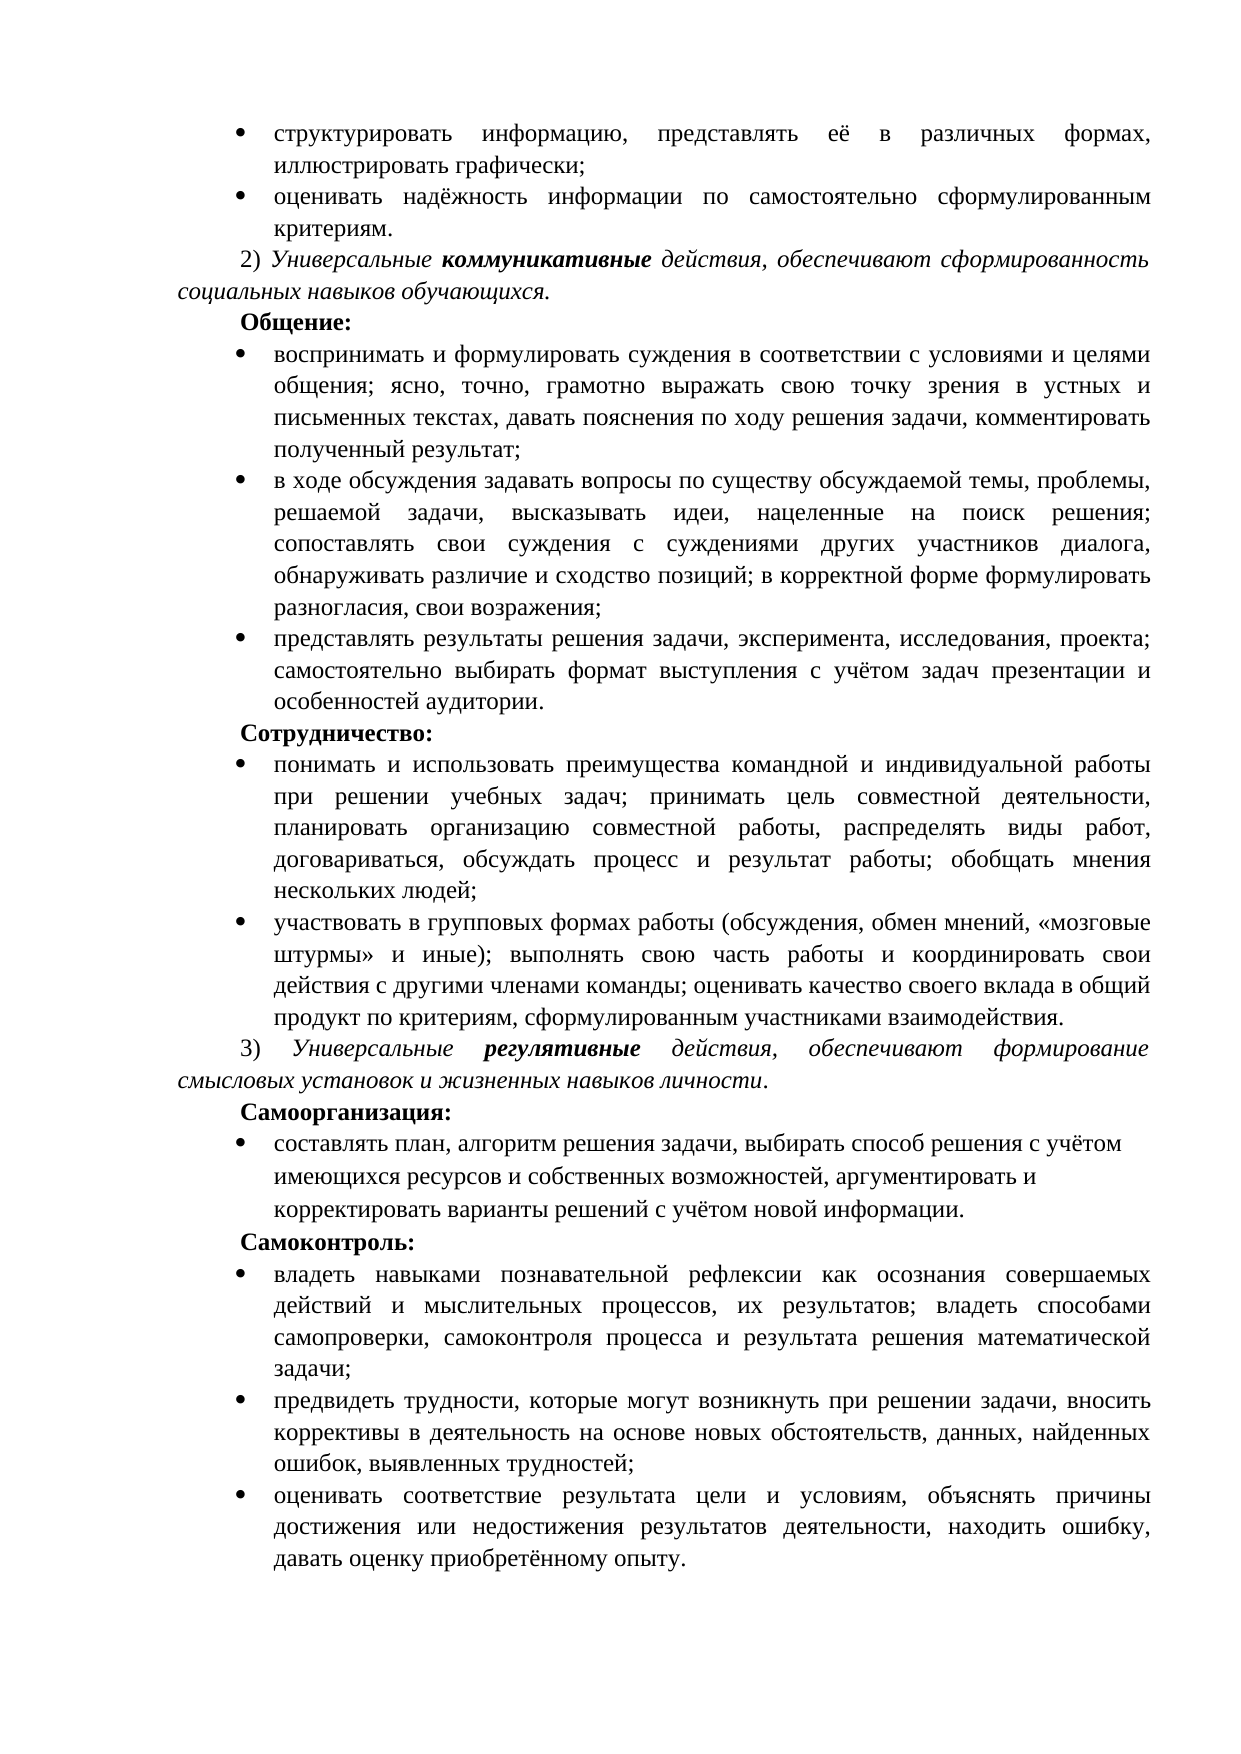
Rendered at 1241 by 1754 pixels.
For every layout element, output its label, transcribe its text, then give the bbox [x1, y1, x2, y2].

text Самоорганизация: [177, 1097, 1152, 1125]
text Самоконтроль: [177, 1227, 1152, 1256]
list оценивать соответствие результата цели и условиям, объяснять причины достижения или недостижения результатов деятельности, находить ошибку, давать оценку приобретённому опыту. [236, 1480, 1152, 1572]
list предвидеть трудности, которые могут возникнуть при решении задачи, вносить коррективы в деятельность на основе новых обстоятельств, данных, найденных ошибок, выявленных трудностей; [236, 1385, 1152, 1477]
list воспринимать и формулировать суждения в соответствии с условиями и целями общения; ясно, точно, грамотно выражать свою точку зрения в устных и письменных текстах, давать пояснения по ходу решения задачи, комментировать полученный результат; [236, 339, 1152, 462]
list участвовать в групповых формах работы (обсуждения, обмен мнений, «мозговые штурмы» и иные); выполнять свою часть работы и координировать свои действия с другими членами команды; оценивать качество своего вклада в общий продукт по критериям, сформулированным участниками взаимодействия. [236, 907, 1152, 1031]
list в ходе обсуждения задавать вопросы по существу обсуждаемой темы, проблемы, решаемой задачи, высказывать идеи, нацеленные на поиск решения; сопоставлять свои суждения с суждениями других участников диалога, обнаруживать различие и сходство позиций; в корректной форме формулировать разногласия, свои возражения; [236, 465, 1152, 620]
list владеть навыками познавательной рефлексии как осознания совершаемых действий и мыслительных процессов, их результатов; владеть способами самопроверки, самоконтроля процесса и результата решения математической задачи; [236, 1259, 1152, 1382]
text Сотрудничество: [177, 718, 1152, 747]
text 2) Универсальные коммуникативные действия, обеспечивают сформированность социальных навыков обучающихся. [177, 244, 1152, 305]
text Общение: [177, 307, 1152, 336]
list представлять результаты решения задачи, эксперимента, исследования, проекта; самостоятельно выбирать формат выступления с учётом задач презентации и особенностей аудитории. [236, 623, 1152, 715]
text 3) Универсальные регулятивные действия, обеспечивают формирование смысловых установок и жизненных навыков личности. [177, 1033, 1152, 1094]
list структурировать информацию, представлять её в различных формах, иллюстрировать графически; [236, 118, 1152, 178]
list составлять план, алгоритм решения задачи, выбирать способ решения с учётом имеющихся ресурсов и собственных возможностей, аргументировать и корректировать варианты решений с учётом новой информации. [236, 1128, 1152, 1223]
list понимать и использовать преимущества командной и индивидуальной работы при решении учебных задач; принимать цель совместной деятельности, планировать организацию совместной работы, распределять виды работ, договариваться, обсуждать процесс и результат работы; обобщать мнения нескольких людей; [236, 749, 1152, 904]
list оценивать надёжность информации по самостоятельно сформулированным критериям. [236, 181, 1152, 242]
